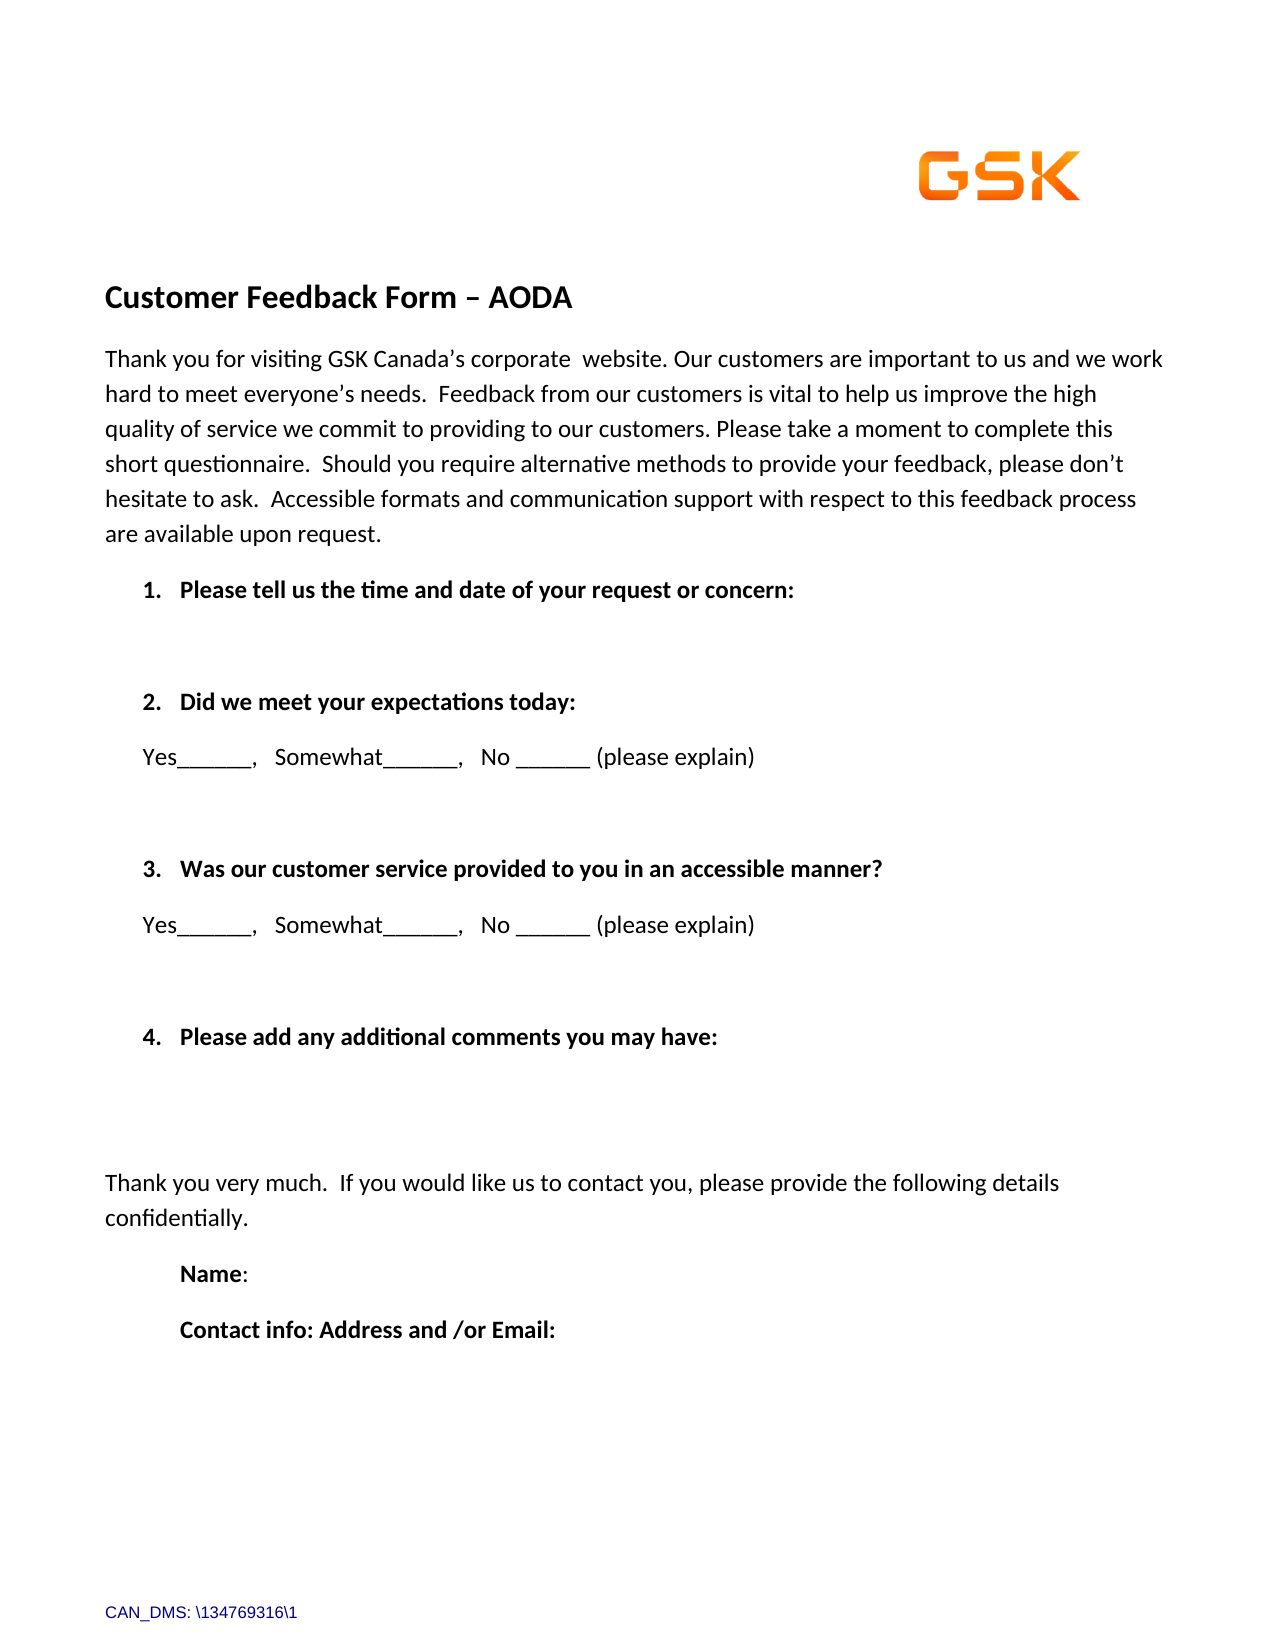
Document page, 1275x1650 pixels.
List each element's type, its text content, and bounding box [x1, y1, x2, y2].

text Yes______, Somewhat______, No ______ (please explain) [105, 909, 1170, 939]
list Did we meet your expectations today: [142, 686, 1170, 716]
text Name: [105, 1258, 1170, 1289]
picture [870, 103, 1129, 249]
list Please tell us the time and date of your request or concern: [142, 574, 1170, 604]
text Thank you for visiting GSK Canada’s corporate website. Our customers are important to us and we work hard to meet everyone’s needs. Feedback from our customers is vital to help us improve the high quality of service we commit to providing to our customers. Please take a moment to complete this short questionnaire. Should you require alternative methods to provide your feedback, please don’t hesitate to ask. Accessible formats and communication support with respect to this feedback process are available upon request. [105, 343, 1170, 549]
list Was our customer service provided to you in an accessible manner? [142, 853, 1170, 884]
text Contact info: Address and /or Email: [105, 1314, 1170, 1344]
text Yes______, Somewhat______, No ______ (please explain) [105, 742, 1170, 772]
list Please add any additional comments you may have: [142, 1021, 1170, 1051]
text Customer Feedback Form – AODA [105, 276, 1170, 316]
text Thank you very much. If you would like us to contact you, please provide the following details confidentially. [105, 1167, 1170, 1233]
